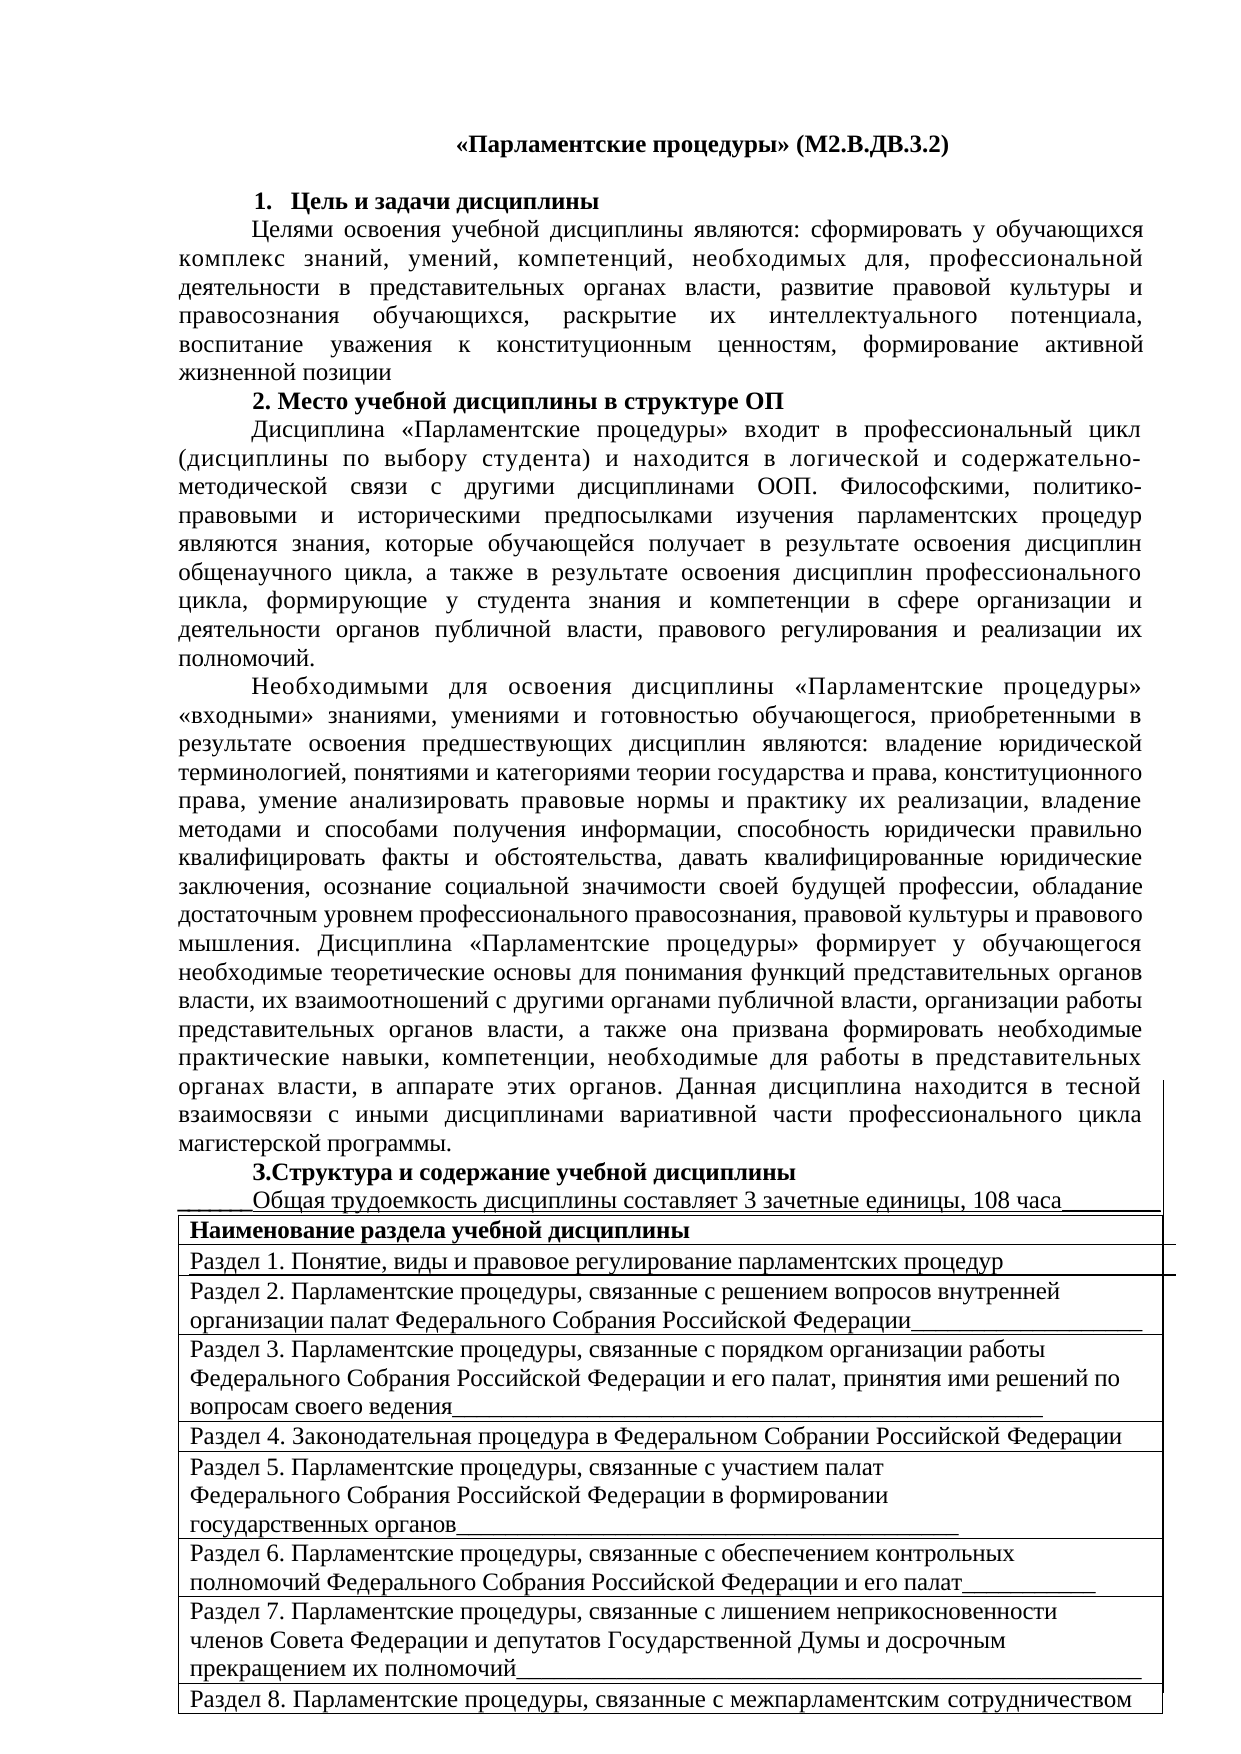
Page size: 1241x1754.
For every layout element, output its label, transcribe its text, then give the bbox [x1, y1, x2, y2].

text З.Структура и содержание учебной дисциплины Общая трудоемкость дисциплины составляет 3 зачетные единицы, 108 часа [177, 1157, 1151, 1211]
text Необходимыми для освоения дисциплины «Парламентские процедуры» «входными» знаниями, умениями и готовностью обучающегося, приобретенными в результате освоения предшествующих дисциплин являются: владение юридической терминологией, понятиями и категориями теории государства и права, конституционного права, умение анализировать правовые нормы и практику их реализации, владение методами и способами получения информации, способность юридически правильно квалифицировать факты и обстоятельства, давать квалифицированные юридические заключения, осознание социальной значимости своей будущей профессии, обладание достаточным уровнем профессионального правосознания, правовой культуры и правового мышления. Дисциплина «Парламентские процедуры» формирует у обучающегося необходимые теоретические основы для понимания функций представительных органов власти, их взаимоотношений с другими органами публичной власти, организации работы представительных органов власти, а также она призвана формировать необходимые практические навыки, компетенции, необходимые для работы в представительных органах власти, в аппарате этих органов. Данная дисциплина находится в тесной взаимосвязи с иными дисциплинами вариативной части профессионального цикла магистерской программы. [178, 672, 1143, 1157]
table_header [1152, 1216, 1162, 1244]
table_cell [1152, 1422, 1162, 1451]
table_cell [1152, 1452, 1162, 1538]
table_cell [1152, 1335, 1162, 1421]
table_cell Раздел 2. Парламентские процедуры, связанные с решением вопросов внутренней организации палат Федерального Собрания Российской Федерации [179, 1276, 1162, 1334]
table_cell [179, 1684, 1162, 1713]
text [397, 129, 1013, 158]
text Дисциплина «Парламентские процедуры» входит в профессиональный цикл (дисциплины по выбору студента) и находится в логической и содержательно-методической связи с другими дисциплинами ООП. Философскими, политико-правовыми и историческими предпосылками изучения парламентских процедур являются знания, которые обучающейся получает в результате освоения дисциплин общенаучного цикла, а также в результате освоения дисциплин профессионального цикла, формирующие у студента знания и компетенции в сфере организации и деятельности органов публичной власти, правового регулирования и реализации их полномочий. [178, 415, 1143, 672]
table_cell Раздел 1. Понятие, виды и правовое регулирование парламентских процедур [179, 1245, 1162, 1275]
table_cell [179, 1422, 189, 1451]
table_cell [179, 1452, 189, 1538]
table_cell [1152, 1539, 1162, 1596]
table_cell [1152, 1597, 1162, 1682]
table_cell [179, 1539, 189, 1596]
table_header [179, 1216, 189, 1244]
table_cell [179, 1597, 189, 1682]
text 1. Цель и задачи дисциплины [253, 187, 1151, 215]
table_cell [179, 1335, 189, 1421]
text Целями освоения учебной дисциплины являются: сформировать у обучающихся комплекс знаний, умений, компетенций, необходимых для, профессиональной деятельности в представительных органах власти, развитие правовой культуры и правосознания обучающихся, раскрытие их интеллектуального потенциала, воспитание уважения к конституционным ценностям, формирование активной жизненной позиции [178, 215, 1144, 386]
text 2. Место учебной дисциплины в структуре ОП [252, 386, 1151, 415]
